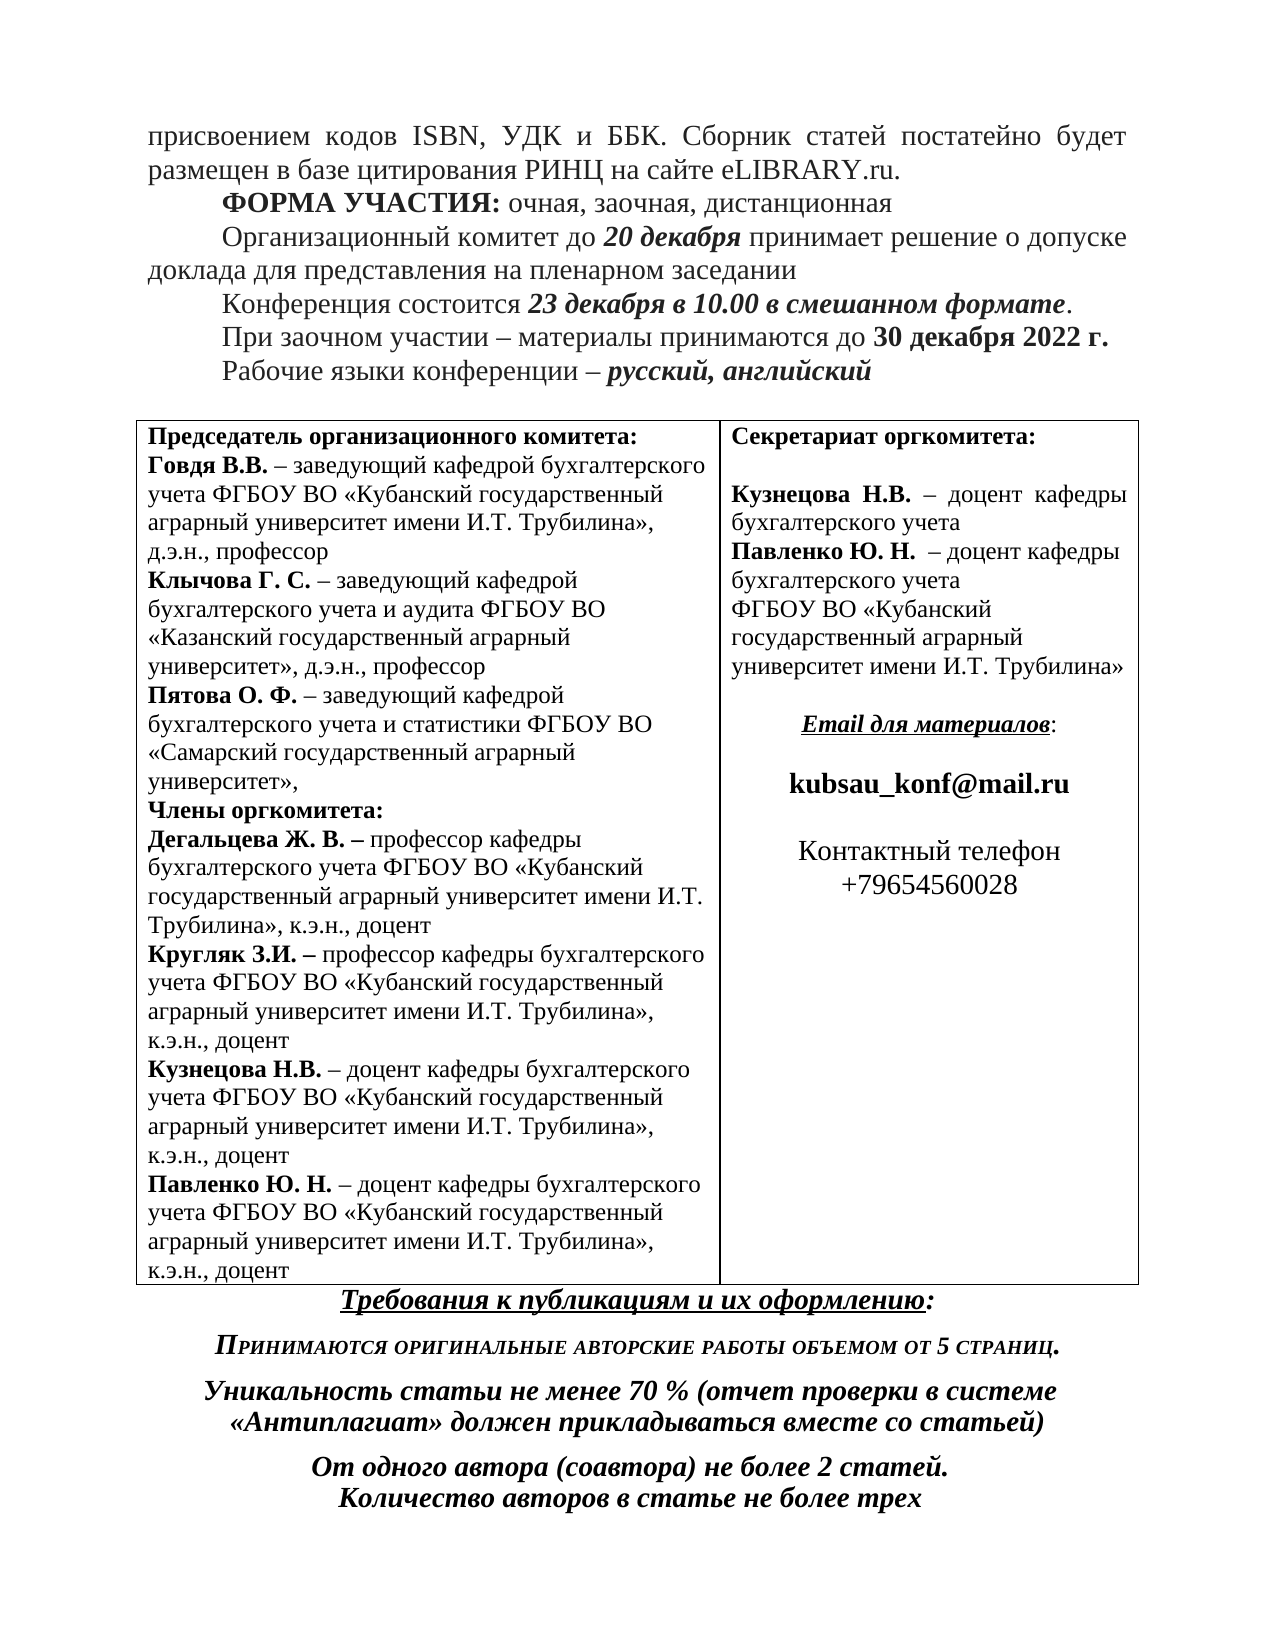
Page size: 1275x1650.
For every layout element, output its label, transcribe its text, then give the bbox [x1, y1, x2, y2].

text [148, 118, 1127, 185]
text Организационный комитет до 20 декабря принимает решение о допуске доклада для представления на пленарном заседании [148, 219, 1127, 286]
text Рабочие языки конференции – русский, английский [148, 353, 1127, 387]
text Требования к публикациям и их оформлению: [148, 1285, 1127, 1315]
table_header Председатель организационного комитета: Говдя В.В. – заведующий кафедрой бухгалтерского учета ФГБОУ ВО «Кубанский государственный аграрный университет имени И.Т. Трубилина», д.э.н., профессор Клычова Г. С. – заведующий кафедрой бухгалтерского учета и аудита ФГБОУ ВО «Казанский государственный аграрный университет», д.э.н., профессор Пятова О. Ф. – заведующий кафедрой бухгалтерского учета и статистики ФГБОУ ВО «Самарский государственный аграрный университет», Члены оргкомитета: Дегальцева Ж. В. – профессор кафедры бухгалтерского учета ФГБОУ ВО «Кубанский государственный аграрный университет имени И.Т. Трубилина», к.э.н., доцент Кругляк З.И. – профессор кафедры бухгалтерского учета ФГБОУ ВО «Кубанский государственный аграрный университет имени И.Т. Трубилина», к.э.н., доцент Кузнецова Н.В. – доцент кафедры бухгалтерского учета ФГБОУ ВО «Кубанский государственный аграрный университет имени И.Т. Трубилина», к.э.н., доцент Павленко Ю. Н. – доцент кафедры бухгалтерского учета ФГБОУ ВО «Кубанский государственный аграрный университет имени И.Т. Трубилина», к.э.н., доцент [137, 421, 719, 1284]
text ФОРМА УЧАСТИЯ: очная, заочная, дистанционная [148, 185, 1127, 219]
text Уникальность статьи не менее 70 % (отчет проверки в системе «Антиплагиат» должен прикладываться вместе со статьей) [133, 1376, 1127, 1437]
text От одного автора (соавтора) не более 2 статей. [133, 1452, 1127, 1483]
text Количество авторов в статье не более трех [133, 1483, 1127, 1513]
text При заочном участии – материалы принимаются до 30 декабря 2022 г. [148, 319, 1127, 353]
text Принимаются оригинальные авторские работы объемом от 5 страниц. [148, 1330, 1127, 1361]
table_header Секретариат оргкомитета: Кузнецова Н.В. – доцент кафедры бухгалтерского учета Павленко Ю. Н. – доцент кафедры бухгалтерского учета ФГБОУ ВО «Кубанский государственный аграрный университет имени И.Т. Трубилина» Email для материалов: kubsau_konf@mail.ru Контактный телефон +79654560028 [721, 421, 1138, 1284]
text Конференция состоится 23 декабря в 10.00 в смешанном формате. [148, 286, 1127, 319]
